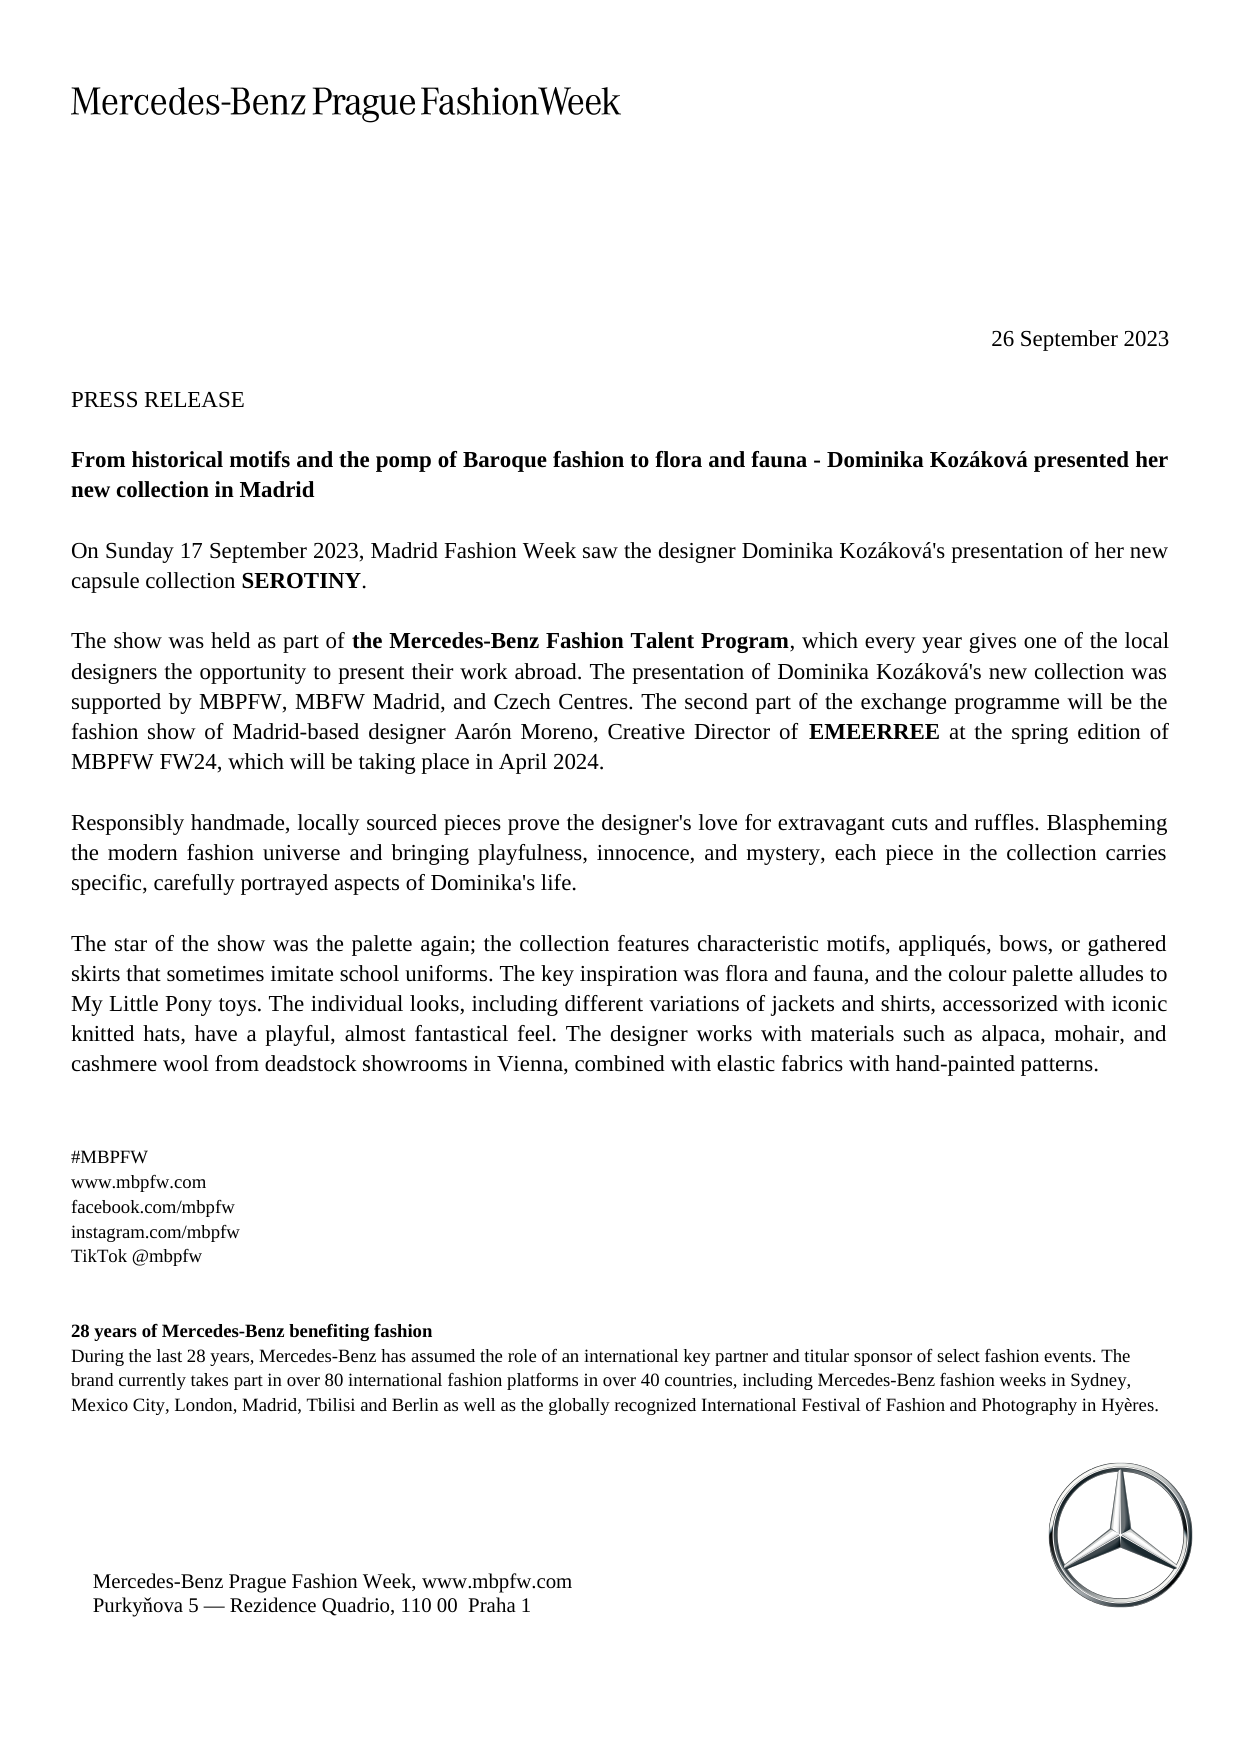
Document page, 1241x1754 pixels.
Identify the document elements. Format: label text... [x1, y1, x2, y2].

text www.mbpfw.com [71, 1171, 1169, 1192]
text facebook.com/mbpfw [71, 1196, 1169, 1217]
text The star of the show was the palette again; the collection features characteristic motifs, appliqués, bows, or gathered skirts that sometimes imitate school uniforms. The key inspiration was flora and fauna, and the colour palette alludes to My Little Pony toys. The individual looks, including different variations of jackets and shirts, accessorized with iconic knitted hats, have a playful, almost fantastical feel. The designer works with materials such as alpaca, mohair, and cashmere wool from deadstock showrooms in Vienna, combined with elastic fabrics with hand-painted patterns. [71, 929, 1169, 1077]
text The show was held as part of the Mercedes-Benz Fashion Talent Program, which every year gives one of the local designers the opportunity to present their work abroad. The presentation of Dominika Kozáková's new collection was supported by MBPFW, MBFW Madrid, and Czech Centres. The second part of the exchange programme will be the fashion show of Madrid-based designer Aarón Moreno, Creative Director of EMEERREE at the spring edition of MBPFW FW24, which will be taking place in April 2024. [71, 627, 1169, 775]
text 26 September 2023 [71, 325, 1169, 352]
text instagram.com/mbpfw [71, 1221, 1169, 1242]
picture [70, 87, 622, 123]
text #MBPFW [71, 1146, 1169, 1168]
text Responsibly handmade, locally sourced pieces prove the designer's love for extravagant cuts and ruffles. Blaspheming the modern fashion universe and bringing playfulness, innocence, and mystery, each piece in the collection carries specific, carefully portrayed aspects of Dominika's life. [71, 809, 1169, 896]
text From historical motifs and the pomp of Baroque fashion to flora and fauna - Dominika Kozáková presented her new collection in Madrid [71, 446, 1169, 503]
text On Sunday 17 September 2023, Madrid Fashion Week saw the designer Dominika Kozáková's presentation of her new capsule collection SEROTINY. [71, 537, 1169, 593]
text PRESS RELEASE [71, 386, 1169, 412]
text TikTok @mbpfw [71, 1245, 1169, 1267]
picture [1047, 1461, 1194, 1609]
